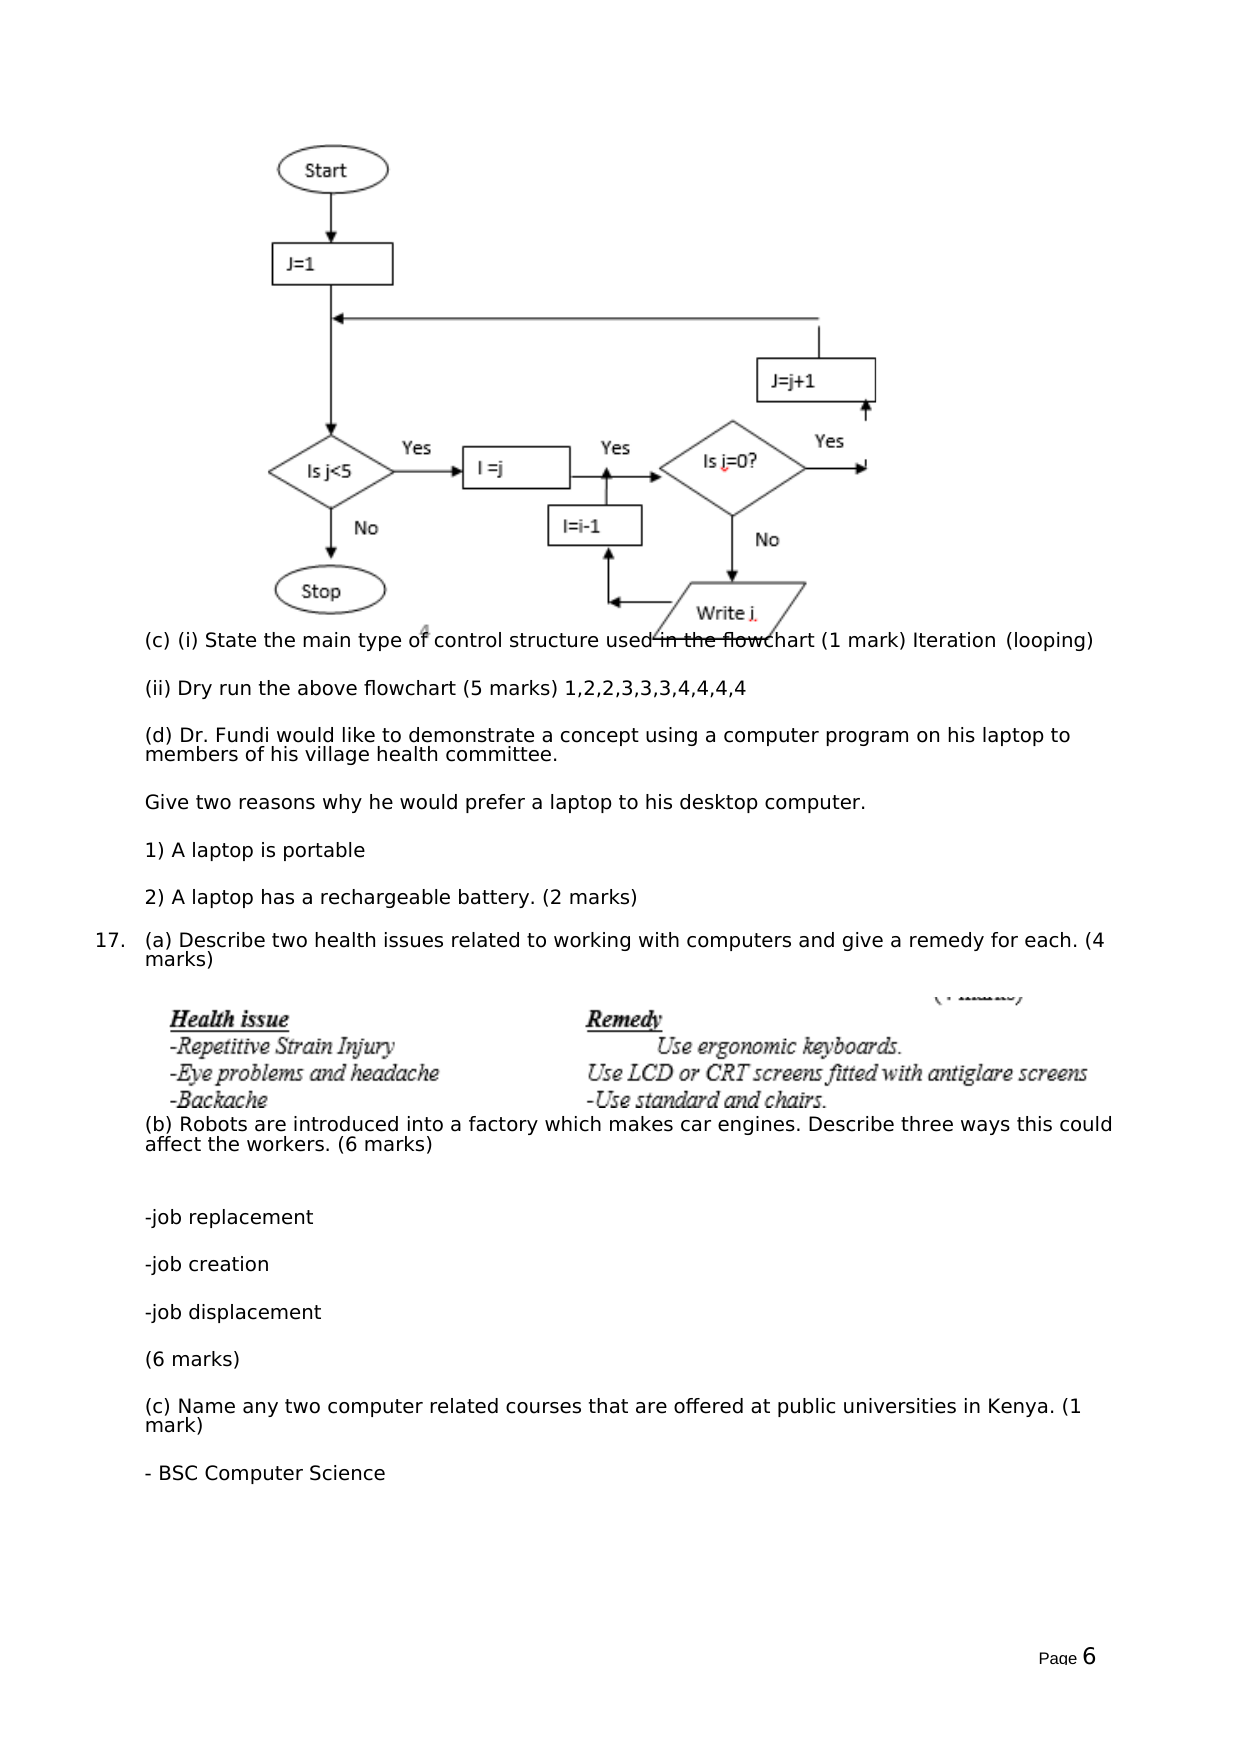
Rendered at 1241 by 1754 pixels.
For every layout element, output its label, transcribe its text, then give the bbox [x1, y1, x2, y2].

text Give two reasons why he would prefer a laptop to his desktop computer. [144, 791, 1188, 814]
picture [267, 144, 877, 629]
list (a) Describe two health issues related to working with computers and give a remedy for each. (4 marks) [94, 931, 1116, 971]
list (i) State the main type of control structure used in the flowchart (1 mark) Iteration (looping) [144, 629, 1188, 652]
list A laptop is portable [144, 839, 1188, 862]
list Name any two computer related courses that are offered at public universities in Kenya. (1 mark) [144, 1398, 1092, 1437]
text -job replacement [144, 1206, 1188, 1229]
picture [169, 997, 1088, 1108]
list A laptop has a rechargeable battery. (2 marks) [144, 886, 1188, 909]
text -job creation [144, 1253, 1188, 1276]
list BSC Computer Science [144, 1462, 1188, 1485]
text (ii) Dry run the above flowchart (5 marks) 1,2,2,3,3,3,4,4,4,4 [144, 677, 1188, 700]
text -job displacement (6 marks) [144, 1301, 339, 1371]
list Dr. Fundi would like to demonstrate a concept using a computer program on his laptop to members of his village health committee. [144, 727, 1081, 766]
